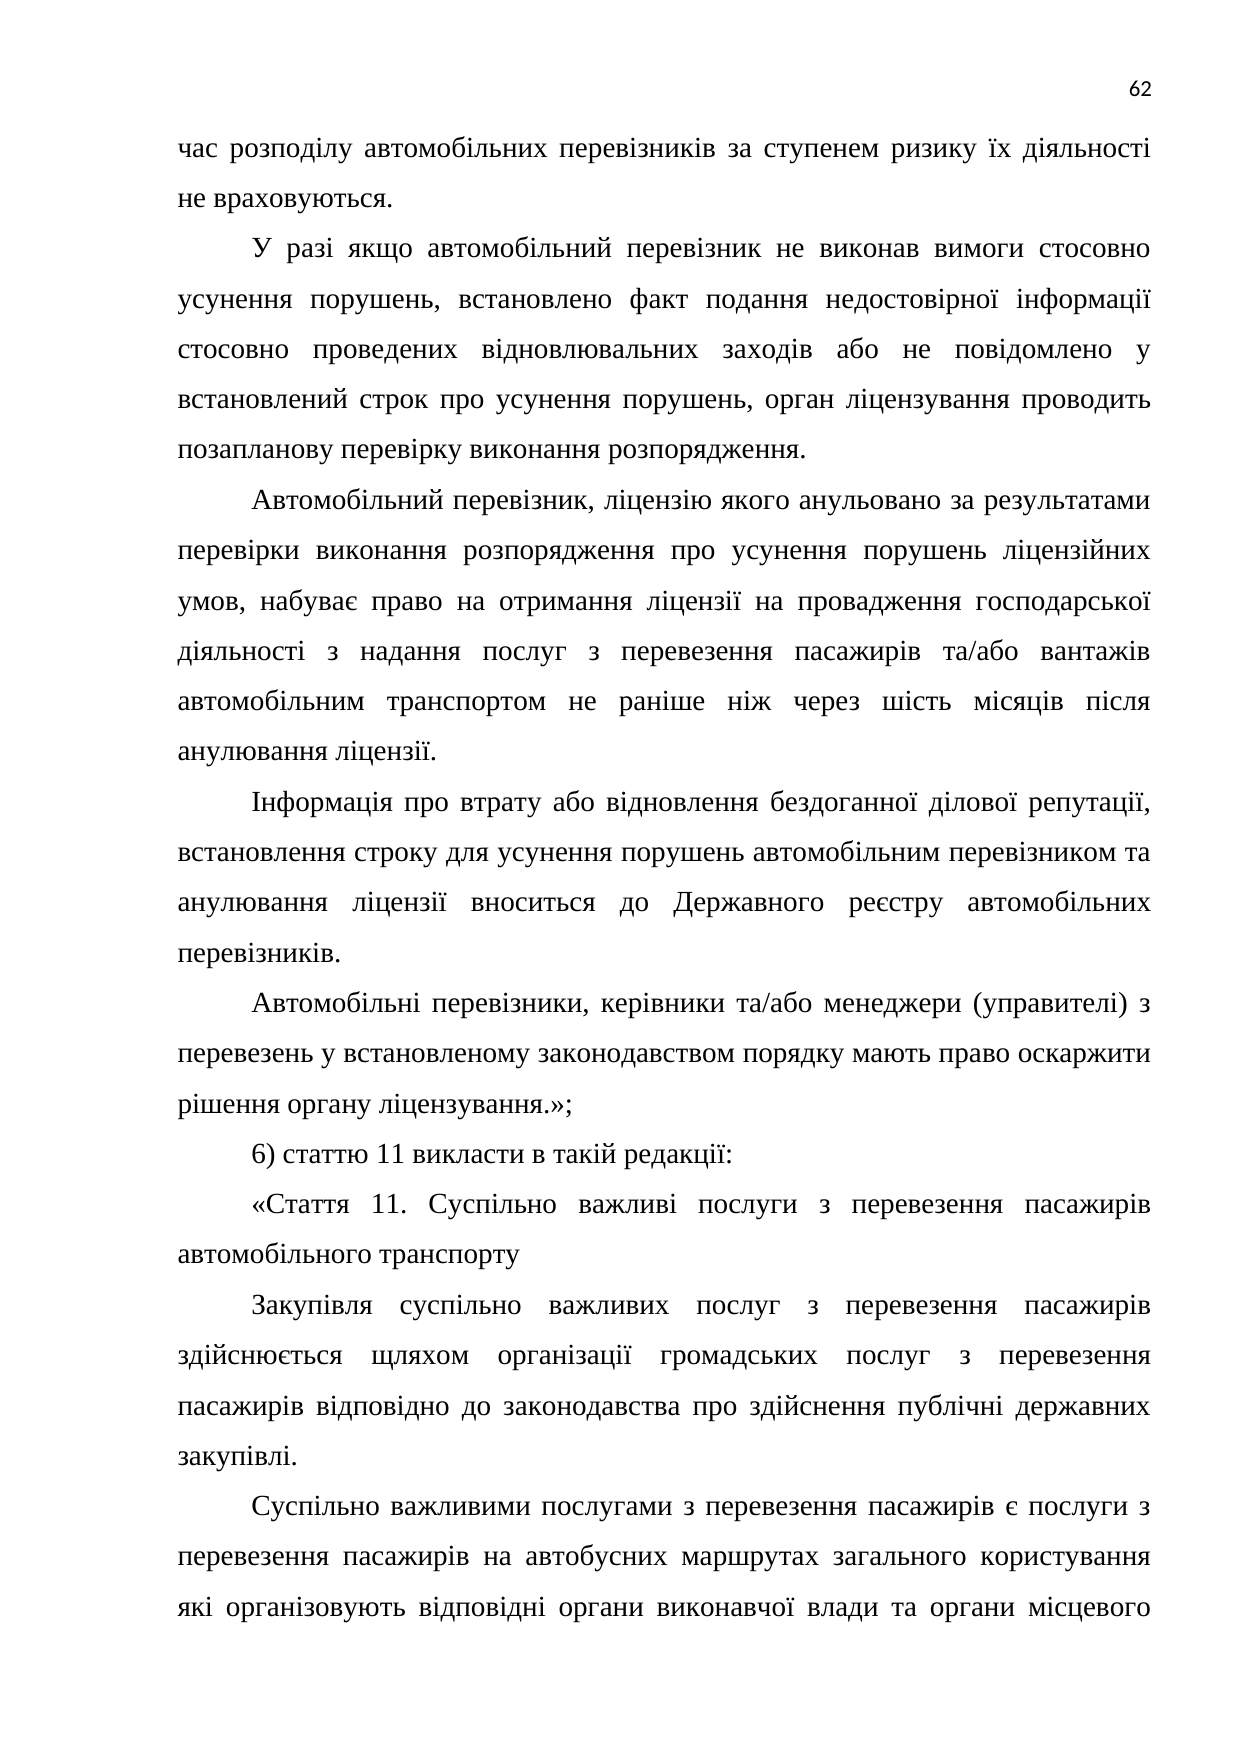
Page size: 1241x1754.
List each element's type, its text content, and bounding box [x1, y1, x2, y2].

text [177, 130, 1152, 214]
text Автомобільний перевізник, ліцензію якого анульовано за результатами перевірки виконання розпорядження про усунення порушень ліцензійних умов, набуває право на отримання ліцензії на провадження господарської діяльності з надання послуг з перевезення пасажирів та/або вантажів автомобільним транспортом не раніше ніж через шість місяців після анулювання ліцензії. [177, 482, 1152, 767]
text У разі якщо автомобільний перевізник не виконав вимоги стосовно усунення порушень, встановлено факт подання недостовірної інформації стосовно проведених відновлювальних заходів або не повідомлено у встановлений строк про усунення порушень, орган ліцензування проводить позапланову перевірку виконання розпорядження. [177, 230, 1152, 465]
text Інформація про втрату або відновлення бездоганної ділової репутації, встановлення строку для усунення порушень автомобільним перевізником та анулювання ліцензії вноситься до Державного реєстру автомобільних перевізників. [177, 784, 1152, 968]
text Закупівля суспільно важливих послуг з перевезення пасажирів здійснюється щляхом організації громадських послуг з перевезення пасажирів відповідно до законодавства про здійснення публічні державних закупівлі. [177, 1287, 1152, 1471]
text Автомобільні перевізники, керівники та/або менеджери (управителі) з перевезень у встановленому законодавством порядку мають право оскаржити рішення органу ліцензування.»; [177, 985, 1152, 1119]
text 6) статтю 11 викласти в такій редакції: [177, 1136, 1152, 1169]
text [177, 1488, 1152, 1622]
text «Стаття 11. Суспільно важливі послуги з перевезення пасажирів автомобільного транспорту [177, 1186, 1152, 1270]
